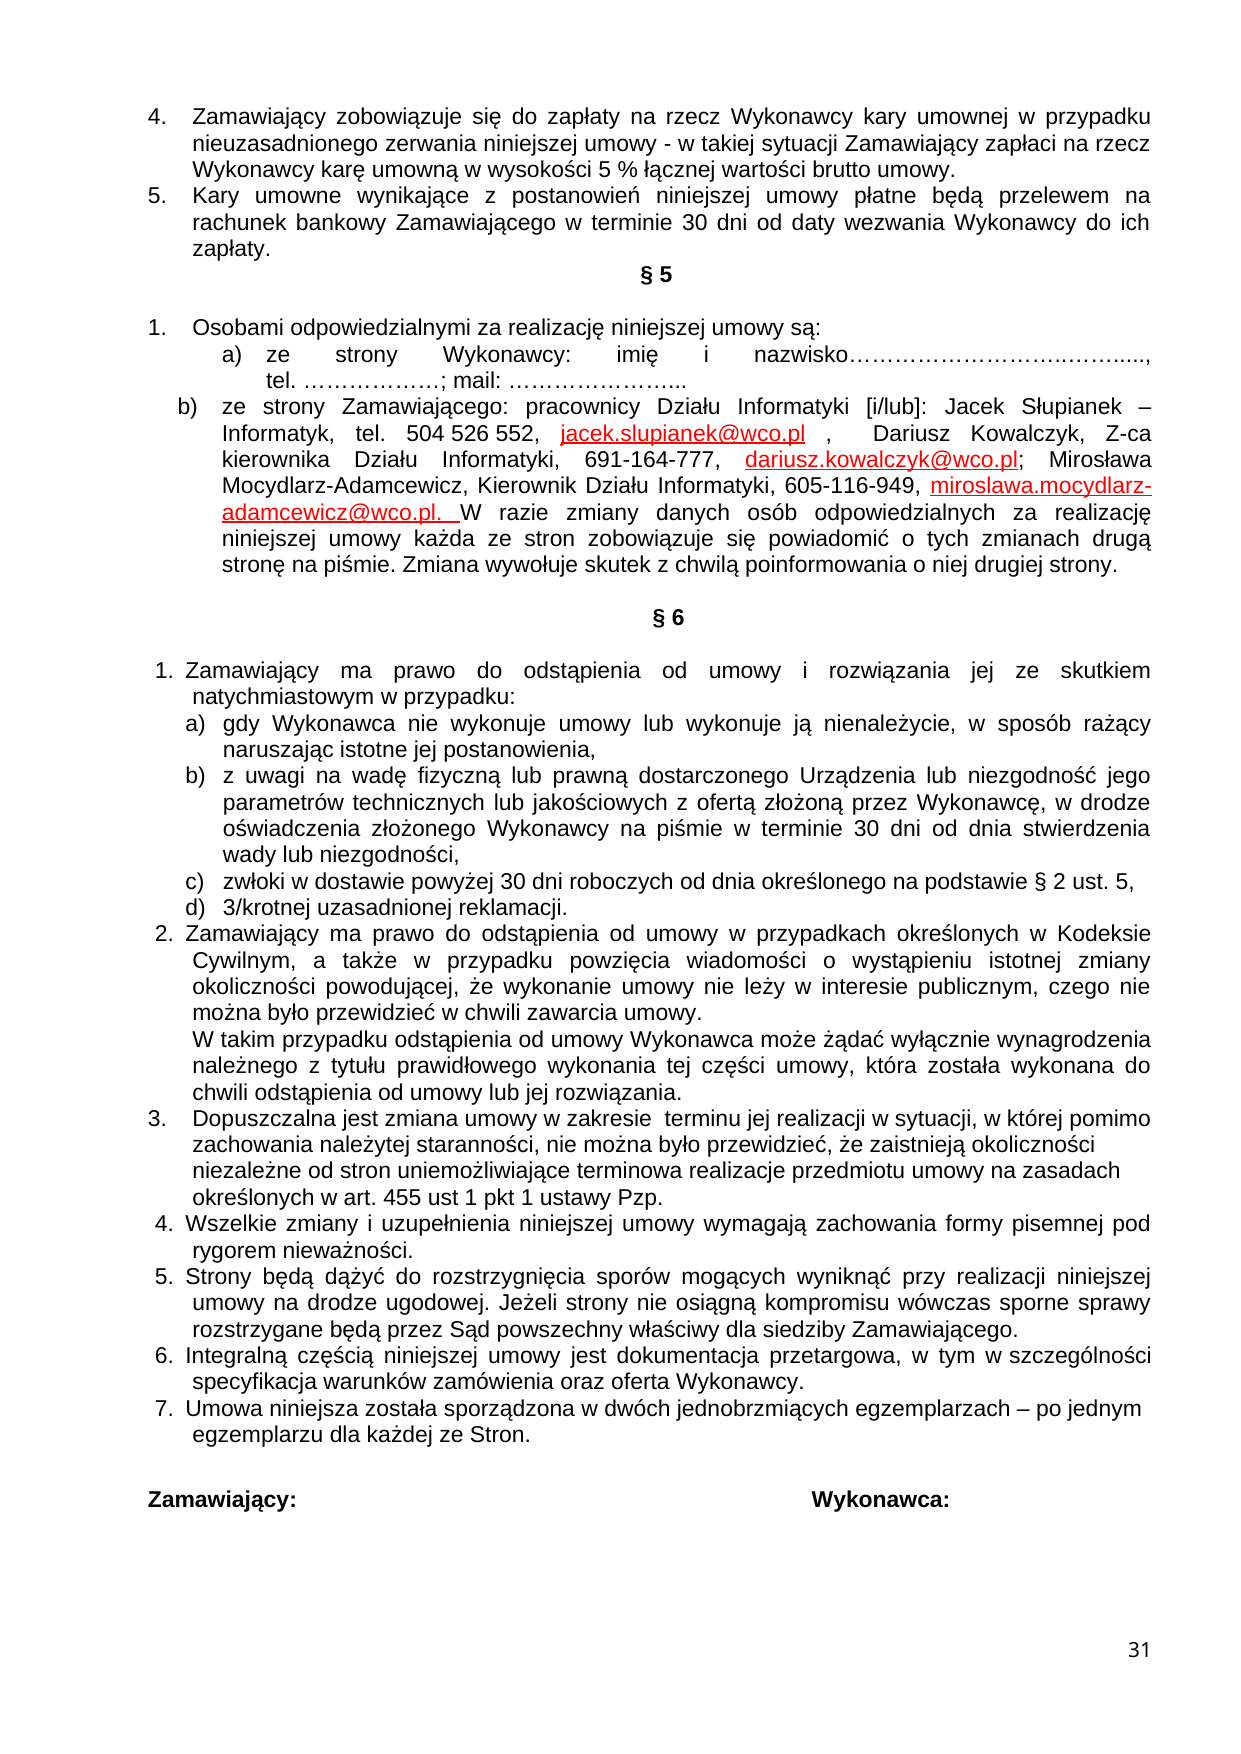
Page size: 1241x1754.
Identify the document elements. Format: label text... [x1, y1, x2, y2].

list Kary umowne wynikające z postanowień niniejszej umowy płatne będą przelewem na rachunek bankowy Zamawiającego w terminie 30 dni od daty wezwania Wykonawcy do ich zapłaty. [148, 182, 1152, 261]
list Wszelkie zmiany i uzupełnienia niniejszej umowy wymagają zachowania formy pisemnej pod rygorem nieważności. [154, 1210, 1152, 1263]
text § 5 [148, 261, 1152, 288]
text Zamawiający: Wykonawca: [148, 1486, 1152, 1546]
list ze strony Zamawiającego: pracownicy Działu Informatyki [i/lub]: Jacek Słupianek – Informatyk, tel. 504 526 552, jacek.slupianek@wco.pl , Dariusz Kowalczyk, Z-ca kierownika Działu Informatyki, 691-164-777, dariusz.kowalczyk@wco.pl; Mirosława Mocydlarz-Adamcewicz, Kierownik Działu Informatyki, 605-116-949, miroslawa.mocydlarz-adamcewicz@wco.pl. W razie zmiany danych osób odpowiedzialnych za realizację niniejszej umowy każda ze stron zobowiązuje się powiadomić o tych zmianach drugą stronę na piśmie. Zmiana wywołuje skutek z chwilą poinformowania o niej drugiej strony. [177, 393, 1152, 578]
list z uwagi na wadę fizyczną lub prawną dostarczonego Urządzenia lub niezgodność jego parametrów technicznych lub jakościowych z ofertą złożoną przez Wykonawcę, w drodze oświadczenia złożonego Wykonawcy na piśmie w terminie 30 dni od dnia stwierdzenia wady lub niezgodności, [185, 762, 1152, 868]
list Zamawiający zobowiązuje się do zapłaty na rzecz Wykonawcy kary umownej w przypadku nieuzasadnionego zerwania niniejszej umowy - w takiej sytuacji Zamawiający zapłaci na rzecz Wykonawcy karę umowną w wysokości 5 % łącznej wartości brutto umowy. [148, 103, 1152, 182]
list gdy Wykonawca nie wykonuje umowy lub wykonuje ją nienależycie, w sposób rażący naruszając istotne jej postanowienia, [185, 709, 1152, 762]
list Osobami odpowiedzialnymi za realizację niniejszej umowy są: [148, 314, 1152, 341]
list Zamawiający ma prawo do odstąpienia od umowy w przypadkach określonych w Kodeksie Cywilnym, a także w przypadku powzięcia wiadomości o wystąpieniu istotnej zmiany okoliczności powodującej, że wykonanie umowy nie leży w interesie publicznym, czego nie można było przewidzieć w chwili zawarcia umowy. [154, 920, 1152, 1026]
list zwłoki w dostawie powyżej 30 dni roboczych od dnia określonego na podstawie § 2 ust. 5, [185, 868, 1152, 894]
list Dopuszczalna jest zmiana umowy w zakresie terminu jej realizacji w sytuacji, w której pomimo zachowania należytej staranności, nie można było przewidzieć, że zaistnieją okoliczności niezależne od stron uniemożliwiające terminowa realizacje przedmiotu umowy na zasadach określonych w art. 455 ust 1 pkt 1 ustawy Pzp. [148, 1105, 1152, 1210]
text W takim przypadku odstąpienia od umowy Wykonawca może żądać wyłącznie wynagrodzenia należnego z tytułu prawidłowego wykonania tej części umowy, która została wykonana do chwili odstąpienia od umowy lub jej rozwiązania. [192, 1026, 1152, 1105]
list Strony będą dążyć do rozstrzygnięcia sporów mogących wyniknąć przy realizacji niniejszej umowy na drodze ugodowej. Jeżeli strony nie osiągną kompromisu wówczas sporne sprawy rozstrzygane będą przez Sąd powszechny właściwy dla siedziby Zamawiającego. [154, 1263, 1152, 1342]
list Umowa niniejsza została sporządzona w dwóch jednobrzmiących egzemplarzach – po jednym egzemplarzu dla każdej ze Stron. [154, 1395, 1152, 1447]
list ze strony Wykonawcy: imię i nazwisko………………………..……....., tel. ………………; mail: …………………... [222, 341, 1152, 393]
text § 6 [185, 604, 1152, 630]
list Zamawiający ma prawo do odstąpienia od umowy i rozwiązania jej ze skutkiem natychmiastowym w przypadku: [154, 657, 1152, 709]
list Integralną częścią niniejszej umowy jest dokumentacja przetargowa, w tym w szczególności specyfikacja warunków zamówienia oraz oferta Wykonawcy. [154, 1342, 1152, 1395]
list 3/krotnej uzasadnionej reklamacji. [185, 894, 1152, 920]
